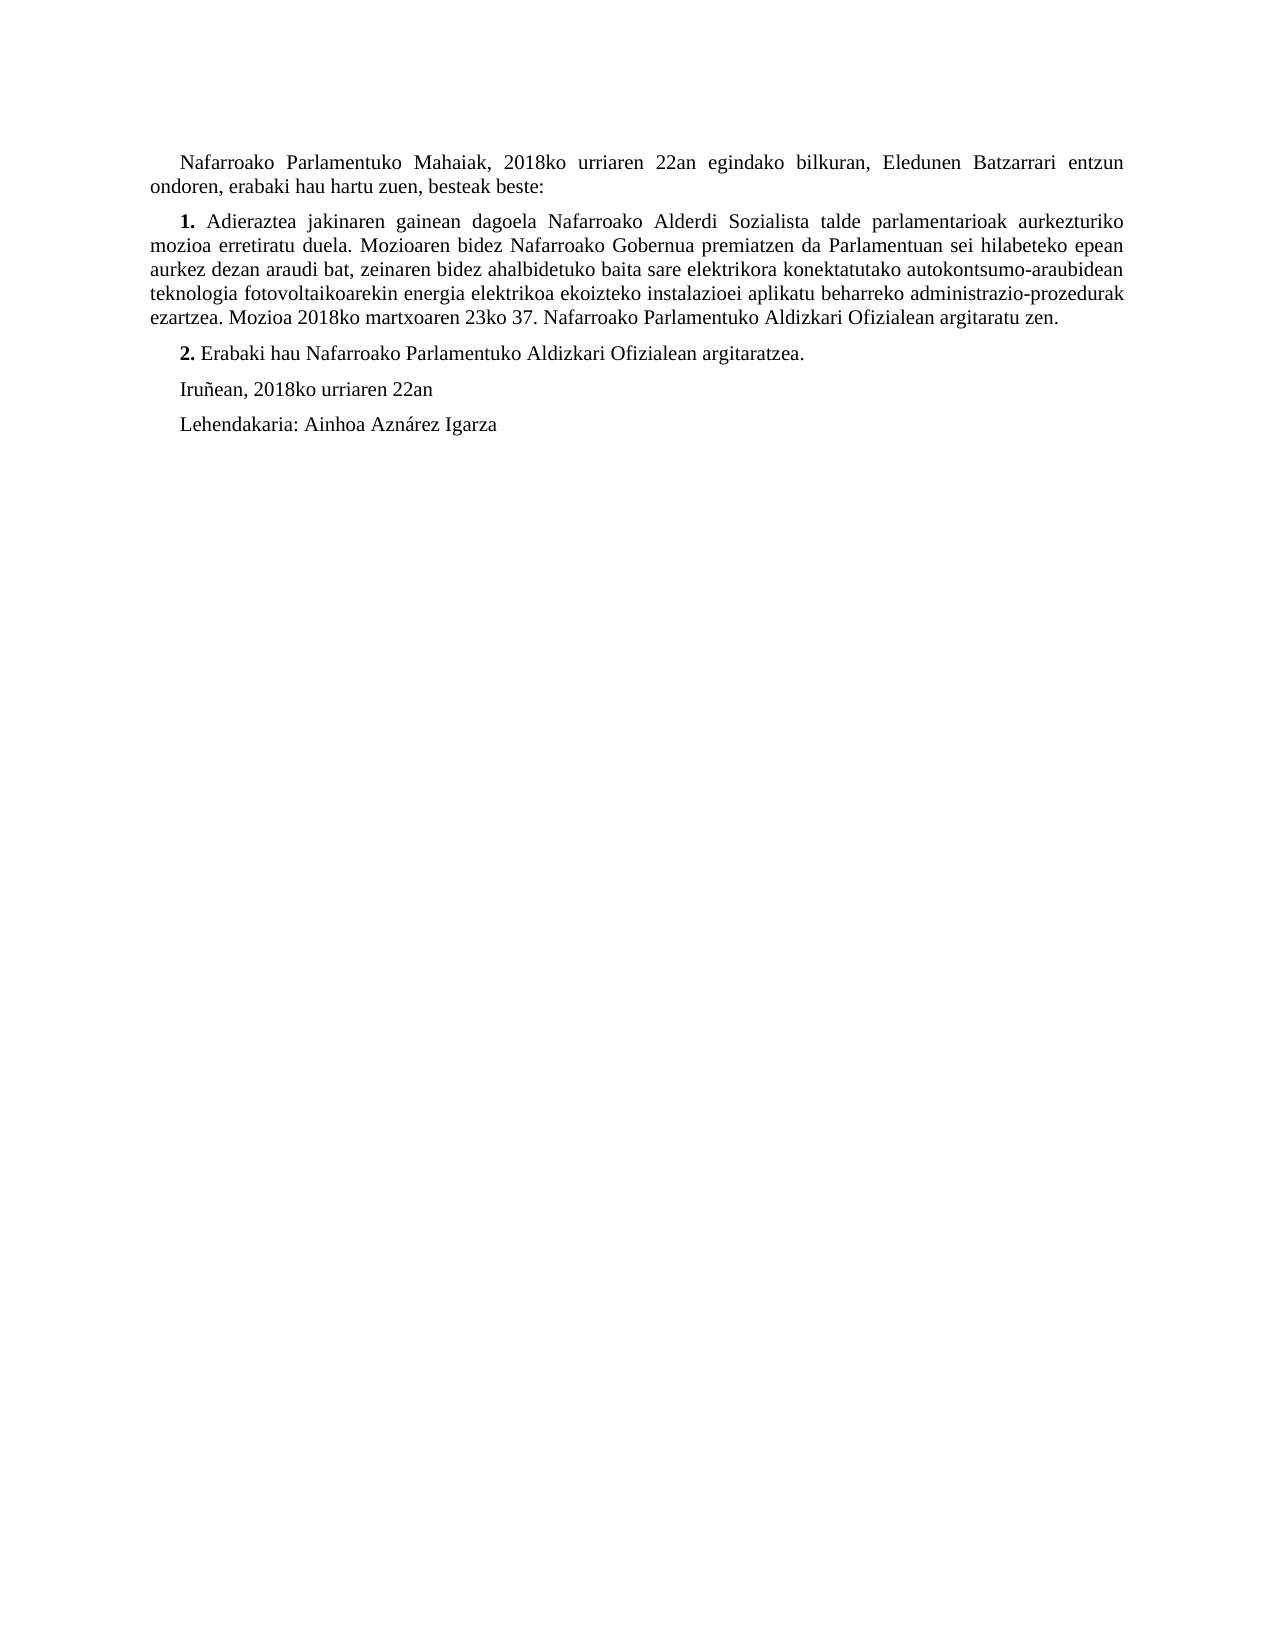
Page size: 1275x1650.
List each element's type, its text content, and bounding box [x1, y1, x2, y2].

text Nafarroako Parlamentuko Mahaiak, 2018ko urriaren 22an egindako bilkuran, Eledunen Batzarrari entzun ondoren, erabaki hau hartu zuen, besteak beste: [150, 150, 1125, 198]
text Iruñean, 2018ko urriaren 22an [150, 377, 1125, 401]
text Lehendakaria: Ainhoa Aznárez Igarza [150, 413, 1125, 437]
text 2. Erabaki hau Nafarroako Parlamentuko Aldizkari Ofizialean argitaratzea. [150, 341, 1125, 365]
text 1. Adieraztea jakinaren gainean dagoela Nafarroako Alderdi Sozialista talde parlamentarioak aurkezturiko mozioa erretiratu duela. Mozioaren bidez Nafarroako Gobernua premiatzen da Parlamentuan sei hilabeteko epean aurkez dezan araudi bat, zeinaren bidez ahalbidetuko baita sare elektrikora konektatutako autokontsumo-araubidean teknologia fotovoltaikoarekin energia elektrikoa ekoizteko instalazioei aplikatu beharreko administrazio-prozedurak ezartzea. Mozioa 2018ko martxoaren 23ko 37. Nafarroako Parlamentuko Aldizkari Ofizialean argitaratu zen. [150, 210, 1125, 329]
